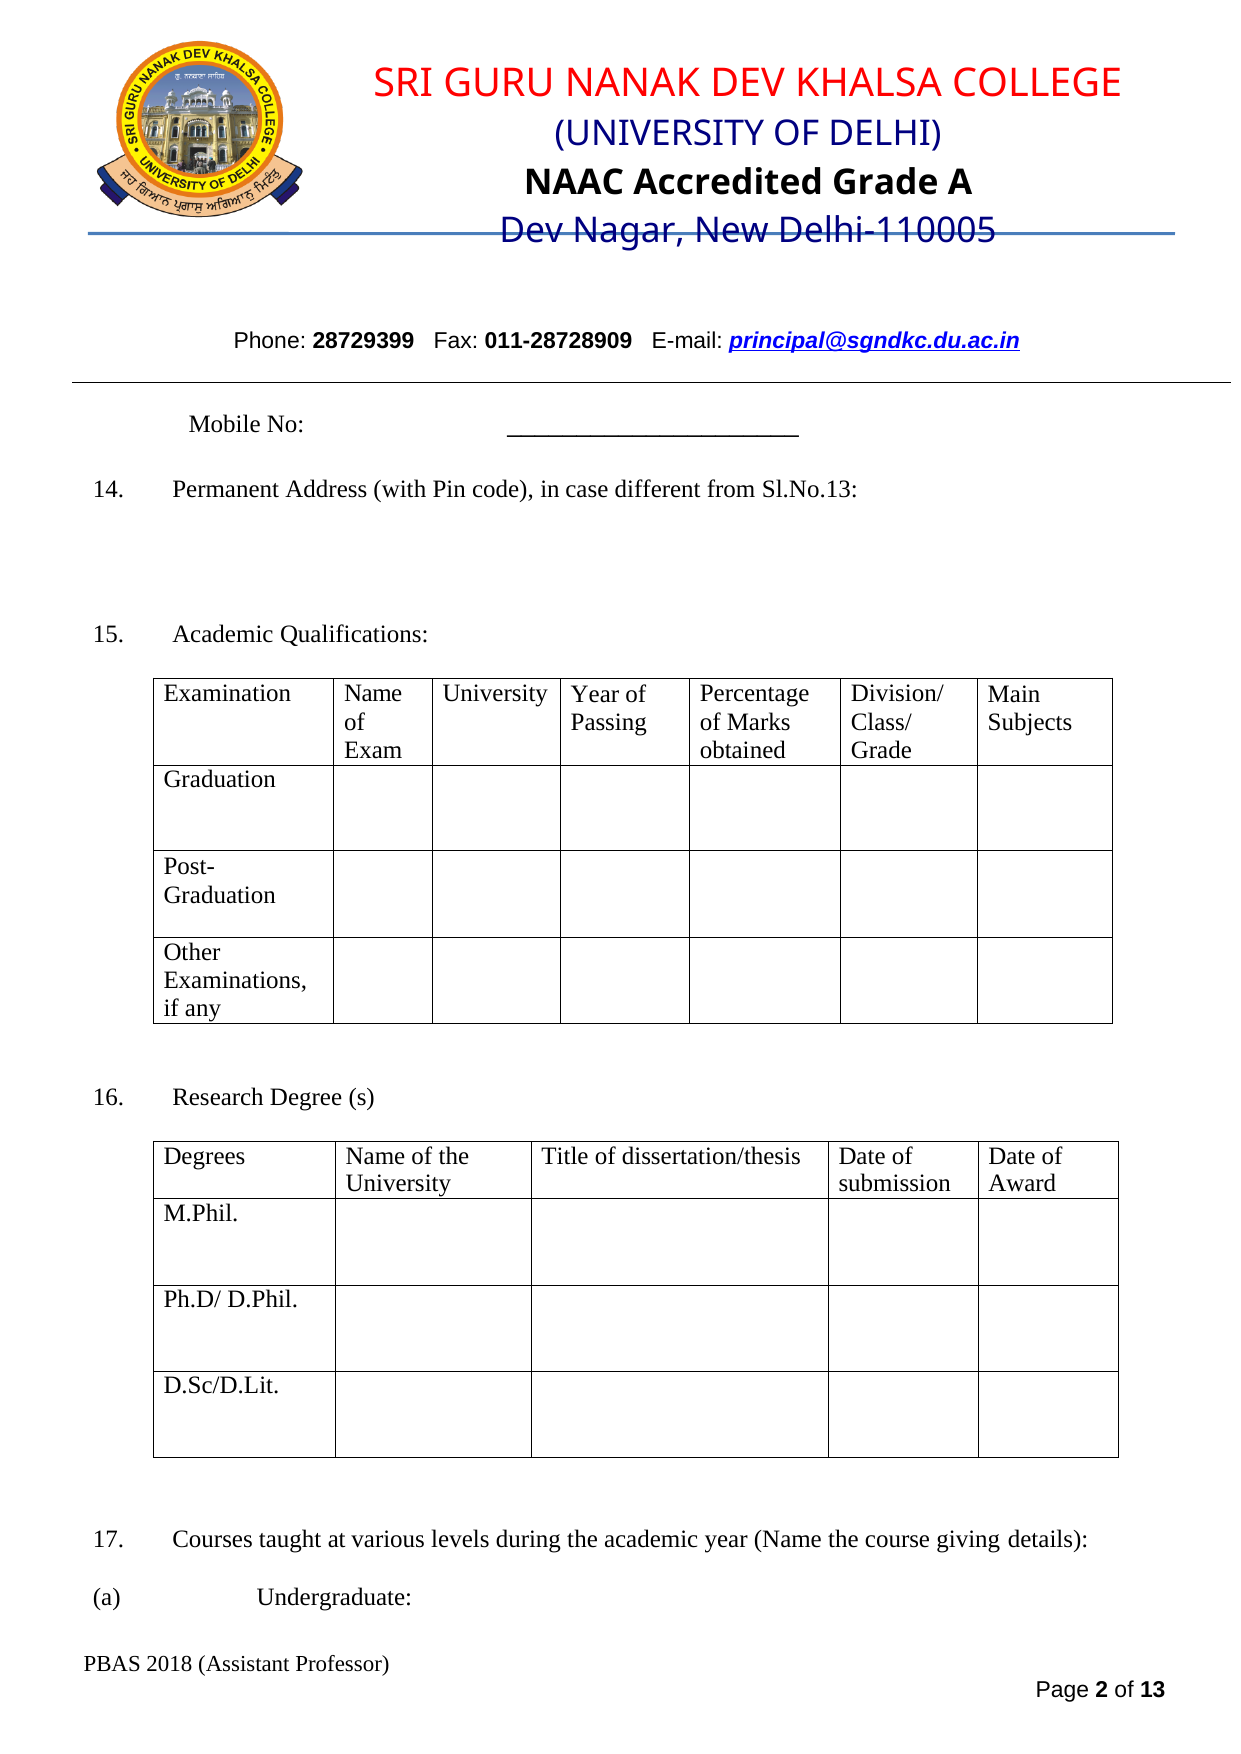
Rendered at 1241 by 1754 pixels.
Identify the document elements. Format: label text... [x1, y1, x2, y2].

table_cell Mobile No: [177, 409, 496, 466]
table_cell [532, 1286, 828, 1371]
table_cell [979, 1372, 1118, 1457]
table_cell [690, 766, 840, 850]
table_header Examination [154, 679, 333, 764]
table_header Division/ Class/ Grade [841, 679, 977, 764]
table_cell [690, 851, 840, 937]
table_cell [561, 766, 689, 850]
table_cell D.Sc/D.Lit. [154, 1372, 335, 1457]
table_cell Graduation [154, 766, 333, 850]
table_cell [829, 1286, 978, 1371]
list Courses taught at various levels during the academic year (Name the course giving details): [93, 1524, 1160, 1552]
list Research Degree (s) [93, 1082, 1160, 1111]
list Academic Qualifications: [93, 619, 1160, 648]
table_cell [841, 938, 977, 1023]
table_cell Ph.D/ D.Phil. [154, 1286, 335, 1371]
table_header Percentage of Marks obtained [690, 679, 840, 764]
table_cell [978, 938, 1112, 1023]
list Undergraduate: [93, 1582, 1160, 1610]
table_cell [978, 766, 1112, 850]
table_cell [690, 938, 840, 1023]
table_cell [334, 851, 432, 937]
table_cell [841, 766, 977, 850]
table_cell [433, 938, 560, 1023]
table_header Name of Exam [334, 679, 432, 764]
table_cell [336, 1286, 531, 1371]
table_header Year of Passing [561, 679, 689, 764]
table_cell [978, 851, 1112, 937]
table_cell [336, 1372, 531, 1457]
table_cell [979, 1199, 1118, 1284]
table_header University [433, 679, 560, 764]
list Permanent Address (with Pin code), in case different from Sl.No.13: [93, 474, 1160, 503]
table_cell [561, 938, 689, 1023]
table_cell [433, 851, 560, 937]
table_cell _____________________ [496, 409, 1096, 466]
table_header Degrees [154, 1142, 335, 1198]
table_cell [336, 1199, 531, 1284]
table_cell [979, 1286, 1118, 1371]
table_header Date of Award [979, 1142, 1118, 1198]
table_cell [334, 938, 432, 1023]
picture [93, 36, 303, 218]
table_cell [433, 766, 560, 850]
table_cell [532, 1199, 828, 1284]
table_cell Post- Graduation [154, 851, 333, 937]
table_header Date of submission [829, 1142, 978, 1198]
table_cell [561, 851, 689, 937]
table_cell [334, 766, 432, 850]
table_header Main Subjects [978, 679, 1112, 764]
table_cell [532, 1372, 828, 1457]
table_cell [829, 1372, 978, 1457]
table_cell [829, 1199, 978, 1284]
table_cell M.Phil. [154, 1199, 335, 1284]
table_cell Other Examinations, if any [154, 938, 333, 1023]
table_cell [841, 851, 977, 937]
table_header Title of dissertation/thesis [532, 1142, 828, 1198]
table_header Name of the University [336, 1142, 531, 1198]
